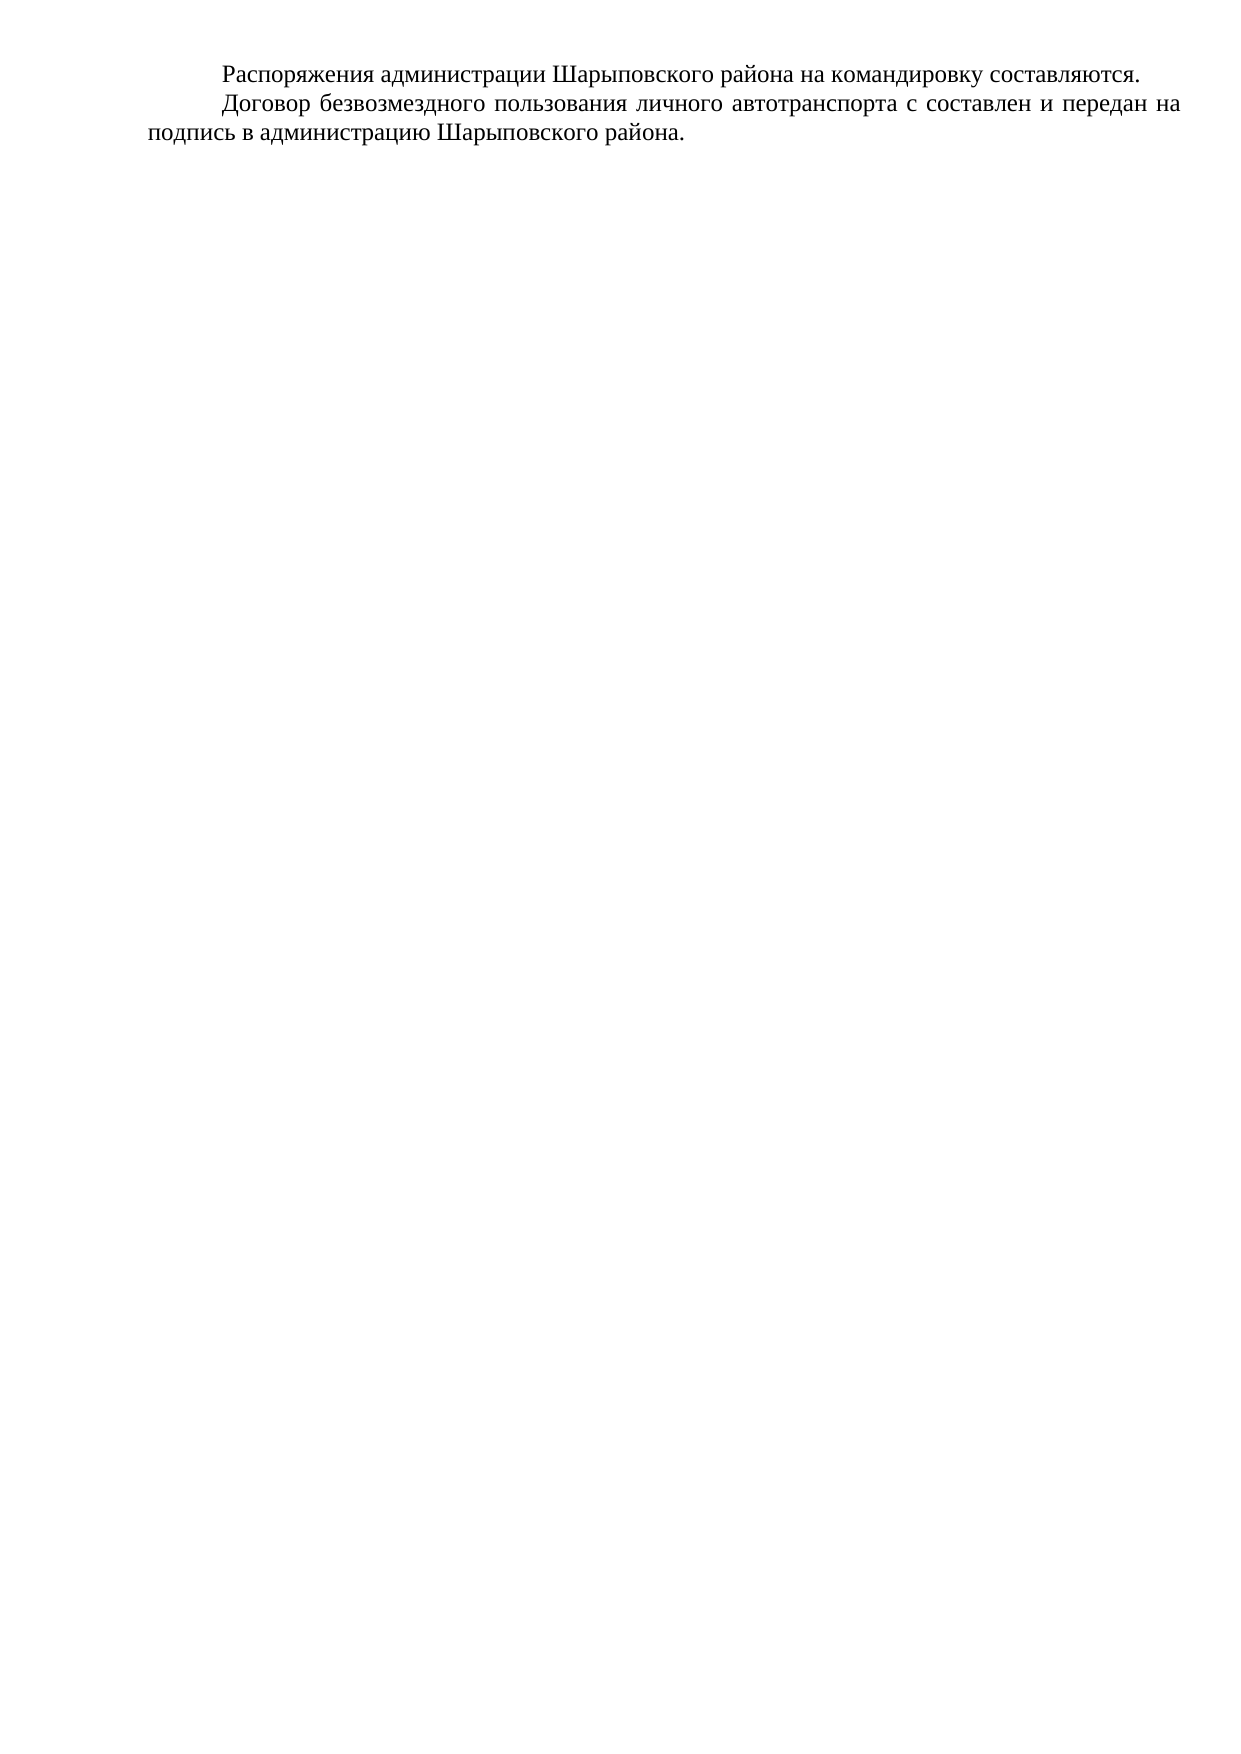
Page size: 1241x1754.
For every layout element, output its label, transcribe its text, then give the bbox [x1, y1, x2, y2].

text Договор безвозмездного пользования личного автотранспорта с составлен и передан на подпись в администрацию Шарыповского района. [148, 88, 1181, 145]
text Распоряжения администрации Шарыповского района на командировку составляются. [148, 59, 1181, 88]
